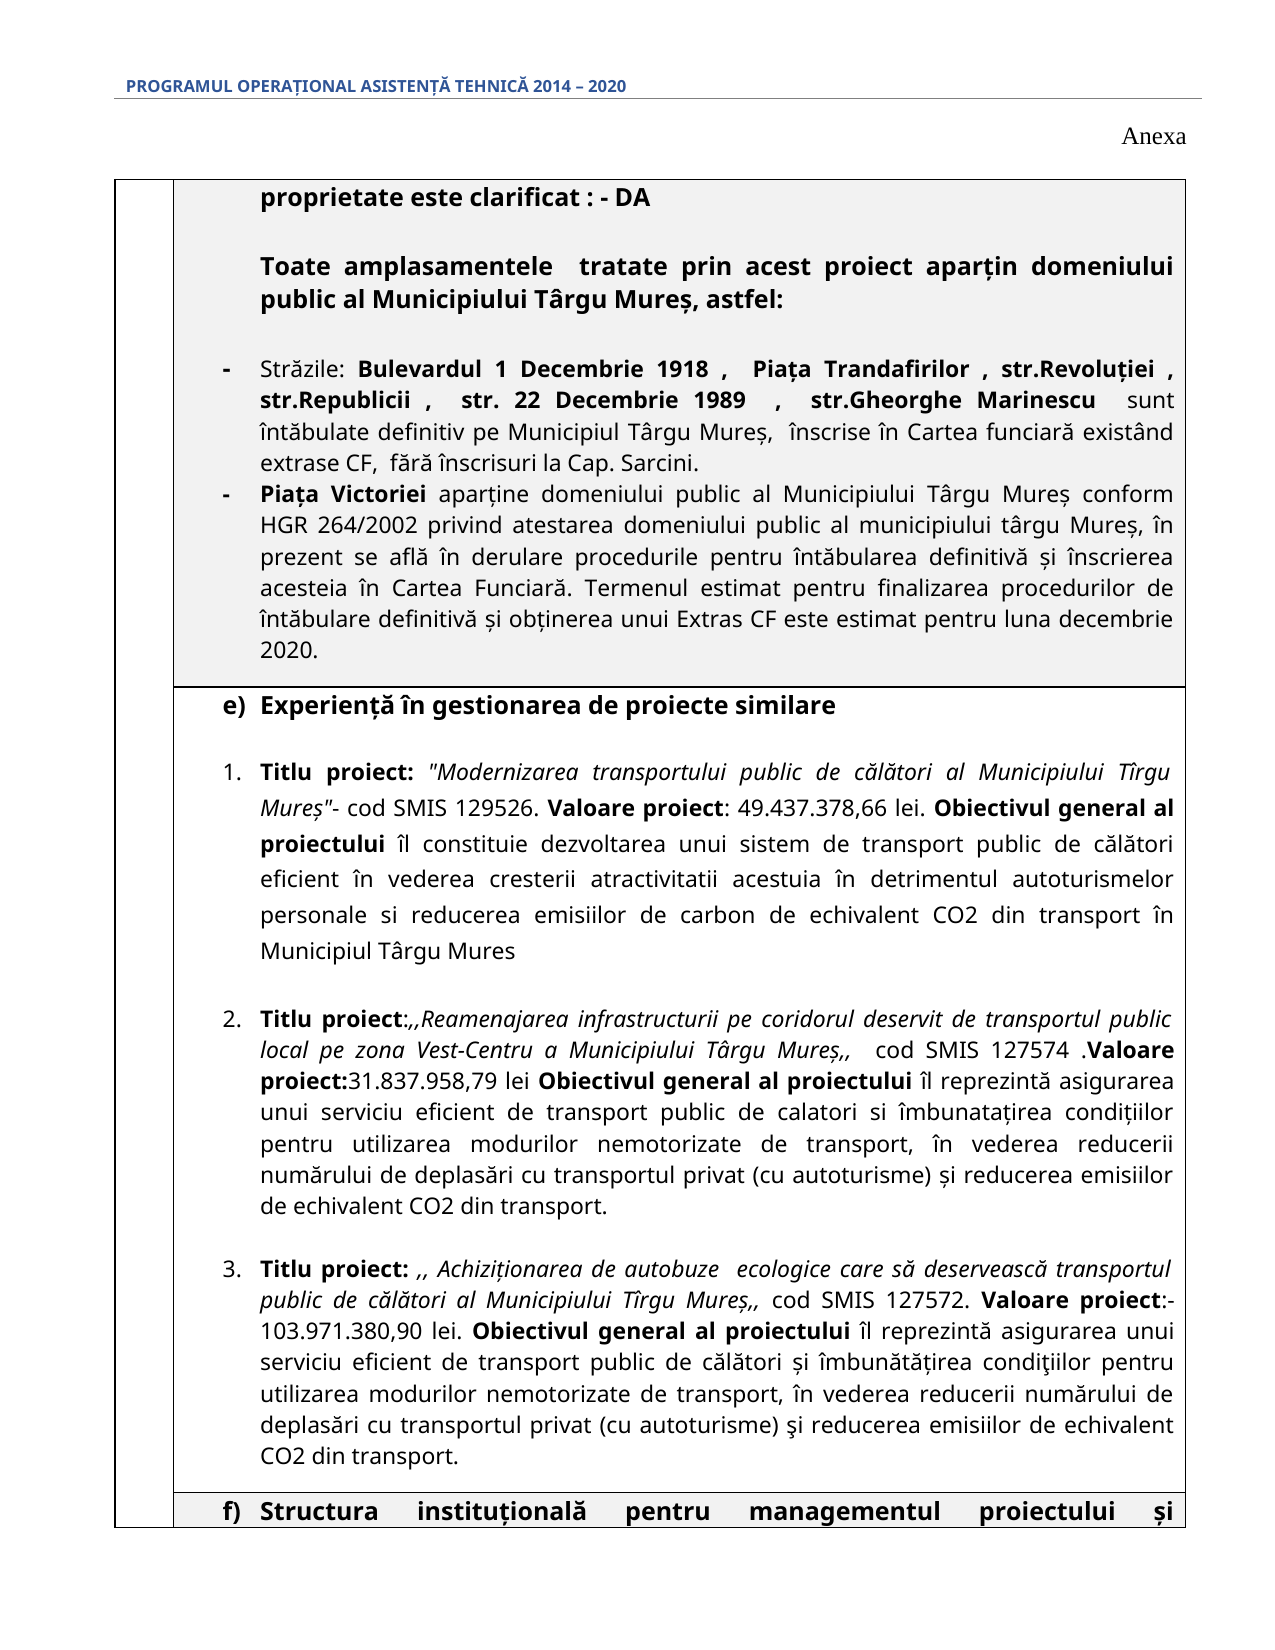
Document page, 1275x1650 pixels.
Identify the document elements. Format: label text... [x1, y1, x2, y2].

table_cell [174, 180, 1185, 686]
table_cell Experiență în gestionarea de proiecte similare Titlu proiect: "Modernizarea transportului public de călători al Municipiului Tîrgu Mureș"- cod SMIS 129526. Valoare proiect: 49.437.378,66 lei. Obiectivul general al proiectului îl constituie dezvoltarea unui sistem de transport public de călători eficient în vederea cresterii atractivitatii acestuia în detrimentul autoturismelor personale si reducerea emisiilor de carbon de echivalent CO2 din transport în Municipiul Târgu Mures Titlu proiect:,,Reamenajarea infrastructurii pe coridorul deservit de transportul public local pe zona Vest-Centru a Municipiului Târgu Mureș,, cod SMIS 127574 .Valoare proiect:31.837.958,79 lei Obiectivul general al proiectului îl reprezintă asigurarea unui serviciu eficient de transport public de calatori si îmbunatațirea condițiilor pentru utilizarea modurilor nemotorizate de transport, în vederea reducerii numărului de deplasări cu transportul privat (cu autoturisme) și reducerea emisiilor de echivalent CO2 din transport. Titlu proiect: ,, Achiziționarea de autobuze ecologice care să deservească transportul public de călători al Municipiului Tîrgu Mureș,, cod SMIS 127572. Valoare proiect:-103.971.380,90 lei. Obiectivul general al proiectului îl reprezintă asigurarea unui serviciu eficient de transport public de călători și îmbunătățirea condiţiilor pentru utilizarea modurilor nemotorizate de transport, în vederea reducerii numărului de deplasări cu transportul privat (cu autoturisme) şi reducerea emisiilor de echivalent CO2 din transport. [174, 688, 1185, 1492]
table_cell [174, 1493, 1185, 1527]
